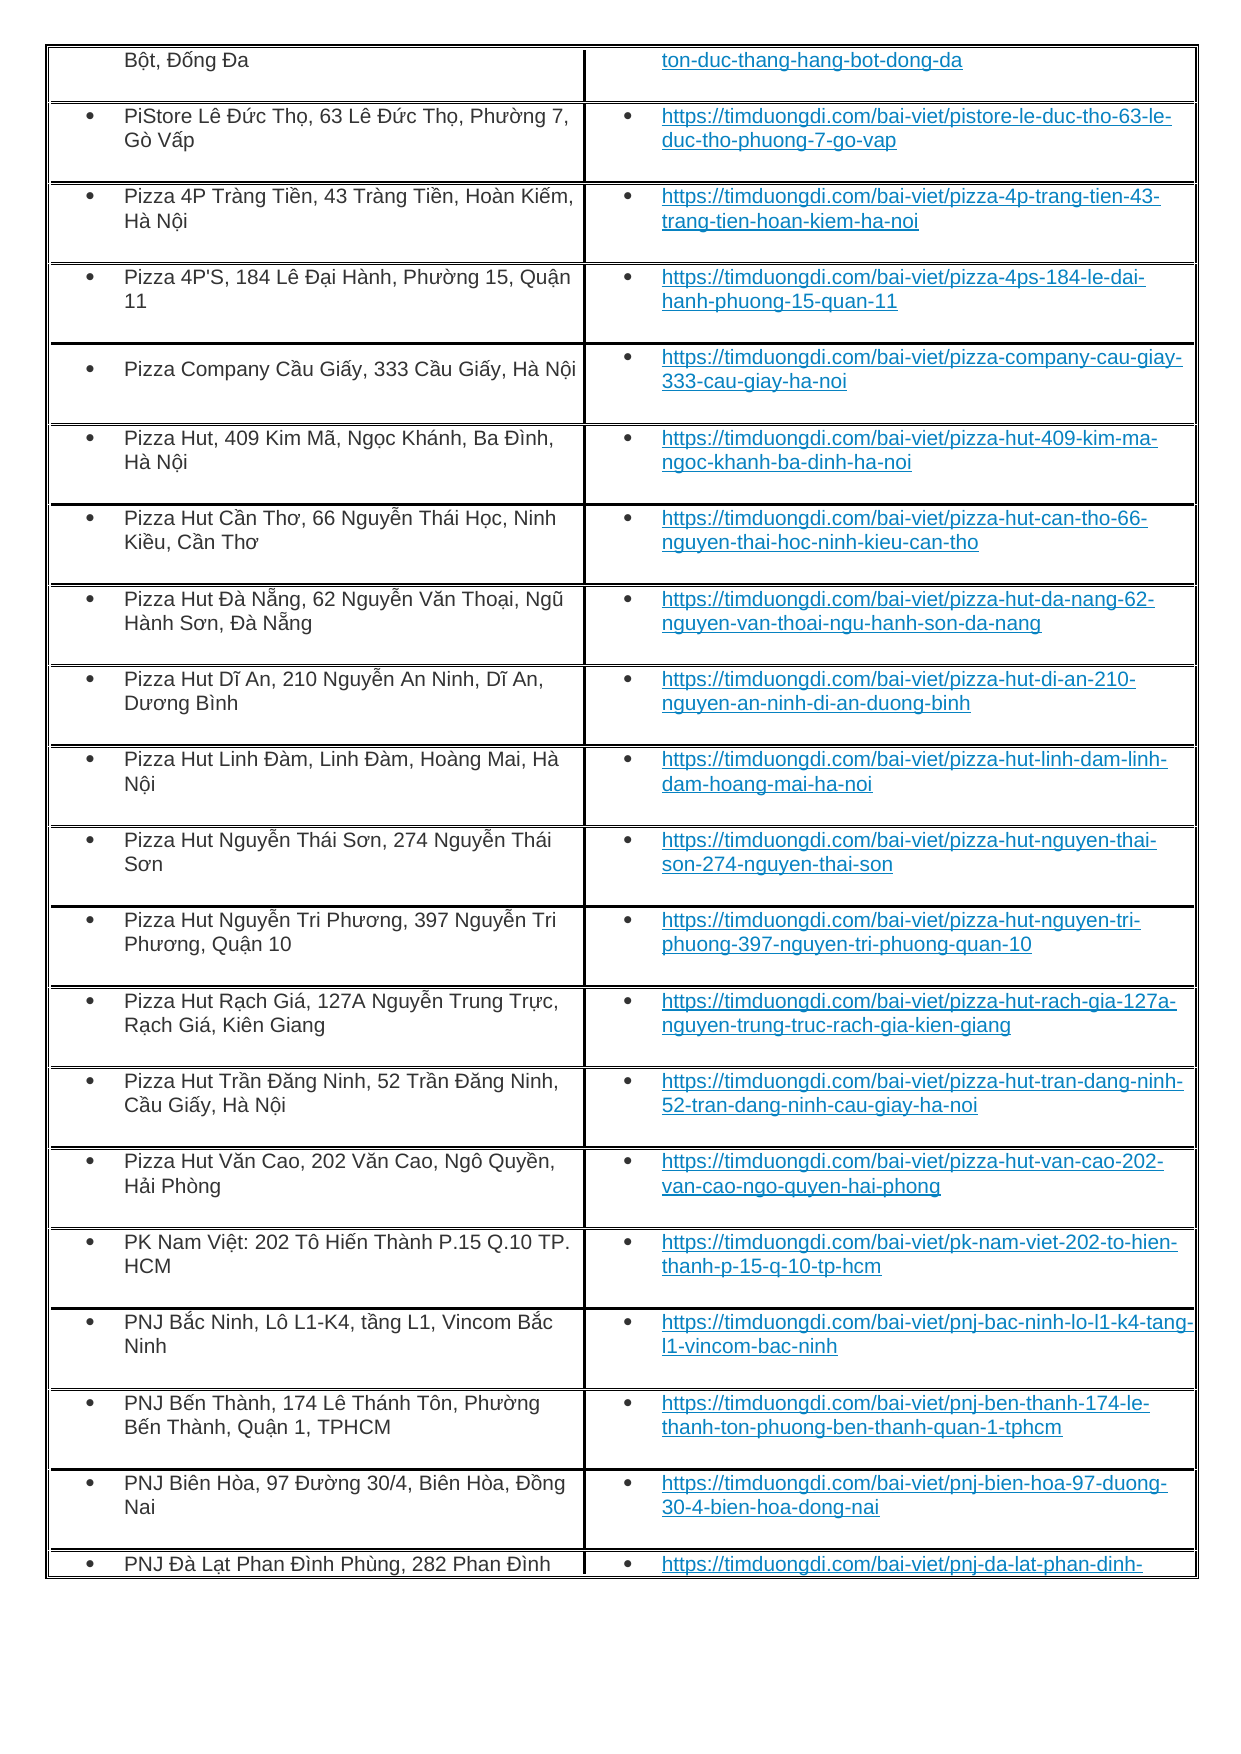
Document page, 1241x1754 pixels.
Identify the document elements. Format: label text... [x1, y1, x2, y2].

table_cell Pizza Hut Nguyễn Thái Sơn, 274 Nguyễn Thái Sơn [49, 825, 583, 905]
table_cell PiStore Lê Đức Thọ, 63 Lê Đức Thọ, Phường 7, Gò Vấp [47, 101, 584, 181]
table_cell Pizza 4P Tràng Tiền, 43 Tràng Tiền, Hoàn Kiếm, Hà Nội [49, 181, 583, 262]
table_cell https://timduongdi.com/bai-viet/pizza-hut-van-cao-202-van-cao-ngo-quyen-hai-phong [586, 1146, 1196, 1227]
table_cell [49, 48, 584, 101]
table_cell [49, 1548, 584, 1576]
table_cell https://timduongdi.com/bai-viet/pizza-hut-da-nang-62-nguyen-van-thoai-ngu-hanh-son-da-nang [586, 583, 1196, 664]
table_cell PNJ Bến Thành, 174 Lê Thánh Tôn, Phường Bến Thành, Quận 1, TPHCM [49, 1388, 583, 1468]
table_cell https://timduongdi.com/bai-viet/pizza-hut-linh-dam-linh-dam-hoang-mai-ha-noi [586, 744, 1196, 824]
table_cell https://timduongdi.com/bai-viet/pizza-hut-tran-dang-ninh-52-tran-dang-ninh-cau-giay-ha-noi [584, 1066, 1197, 1146]
table_cell Pizza Hut Văn Cao, 202 Văn Cao, Ngô Quyền, Hải Phòng [49, 1146, 583, 1227]
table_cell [584, 1548, 1196, 1576]
table_cell https://timduongdi.com/bai-viet/pizza-hut-rach-gia-127a-nguyen-trung-truc-rach-gia-kien-giang [586, 985, 1196, 1066]
table_cell Pizza Hut, 409 Kim Mã, Ngọc Khánh, Ba Đình, Hà Nội [49, 423, 583, 503]
table_cell https://timduongdi.com/bai-viet/pk-nam-viet-202-to-hien-thanh-p-15-q-10-tp-hcm [584, 1227, 1197, 1307]
table_cell PNJ Bắc Ninh, Lô L1-K4, tầng L1, Vincom Bắc Ninh [49, 1307, 583, 1387]
table_cell https://timduongdi.com/bai-viet/pizza-hut-409-kim-ma-ngoc-khanh-ba-dinh-ha-noi [586, 423, 1196, 503]
table_cell Pizza Hut Dĩ An, 210 Nguyễn An Ninh, Dĩ An, Dương Bình [47, 664, 584, 744]
table_cell https://timduongdi.com/bai-viet/pistore-le-duc-tho-63-le-duc-tho-phuong-7-go-vap [584, 101, 1197, 181]
table_cell Pizza Company Cầu Giấy, 333 Cầu Giấy, Hà Nội [49, 342, 583, 422]
table_cell https://timduongdi.com/bai-viet/pizza-4p-trang-tien-43-trang-tien-hoan-kiem-ha-noi [586, 181, 1196, 262]
table_cell https://timduongdi.com/bai-viet/pnj-bien-hoa-97-duong-30-4-bien-hoa-dong-nai [586, 1468, 1197, 1548]
table_cell Pizza Hut Trần Đăng Ninh, 52 Trần Đăng Ninh, Cầu Giấy, Hà Nội [47, 1066, 584, 1146]
table_cell Pizza Hut Linh Đàm, Linh Đàm, Hoàng Mai, Hà Nội [49, 744, 583, 824]
table_cell Pizza Hut Cần Thơ, 66 Nguyễn Thái Học, Ninh Kiều, Cần Thơ [47, 503, 583, 583]
table_cell https://timduongdi.com/bai-viet/pnj-bac-ninh-lo-l1-k4-tang-l1-vincom-bac-ninh [586, 1307, 1195, 1387]
table_cell Pizza Hut Đà Nẵng, 62 Nguyễn Văn Thoại, Ngũ Hành Sơn, Đà Nẵng [49, 583, 583, 664]
table_cell PNJ Biên Hòa, 97 Đường 30/4, Biên Hòa, Đồng Nai [47, 1468, 583, 1548]
table_cell Pizza 4P'S, 184 Lê Đại Hành, Phường 15, Quận 11 [47, 262, 584, 342]
table_cell https://timduongdi.com/bai-viet/pizza-4ps-184-le-dai-hanh-phuong-15-quan-11 [584, 262, 1197, 342]
table_cell https://timduongdi.com/bai-viet/pnj-ben-thanh-174-le-thanh-ton-phuong-ben-thanh-quan-1-tphcm [586, 1388, 1196, 1468]
table_cell https://timduongdi.com/bai-viet/pizza-hut-can-tho-66-nguyen-thai-hoc-ninh-kieu-can-tho [586, 503, 1197, 583]
table_cell PK Nam Việt: 202 Tô Hiến Thành P.15 Q.10 TP. HCM [47, 1227, 584, 1307]
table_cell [584, 48, 1195, 101]
table_cell https://timduongdi.com/bai-viet/pizza-hut-nguyen-tri-phuong-397-nguyen-tri-phuong-quan-10 [586, 905, 1195, 985]
table_cell Pizza Hut Rạch Giá, 127A Nguyễn Trung Trực, Rạch Giá, Kiên Giang [49, 985, 583, 1066]
table_cell https://timduongdi.com/bai-viet/pizza-company-cau-giay-333-cau-giay-ha-noi [586, 342, 1195, 422]
table_cell https://timduongdi.com/bai-viet/pizza-hut-nguyen-thai-son-274-nguyen-thai-son [586, 825, 1196, 905]
table_cell https://timduongdi.com/bai-viet/pizza-hut-di-an-210-nguyen-an-ninh-di-an-duong-binh [584, 664, 1197, 744]
table_cell Pizza Hut Nguyễn Tri Phương, 397 Nguyễn Tri Phương, Quận 10 [49, 905, 583, 985]
